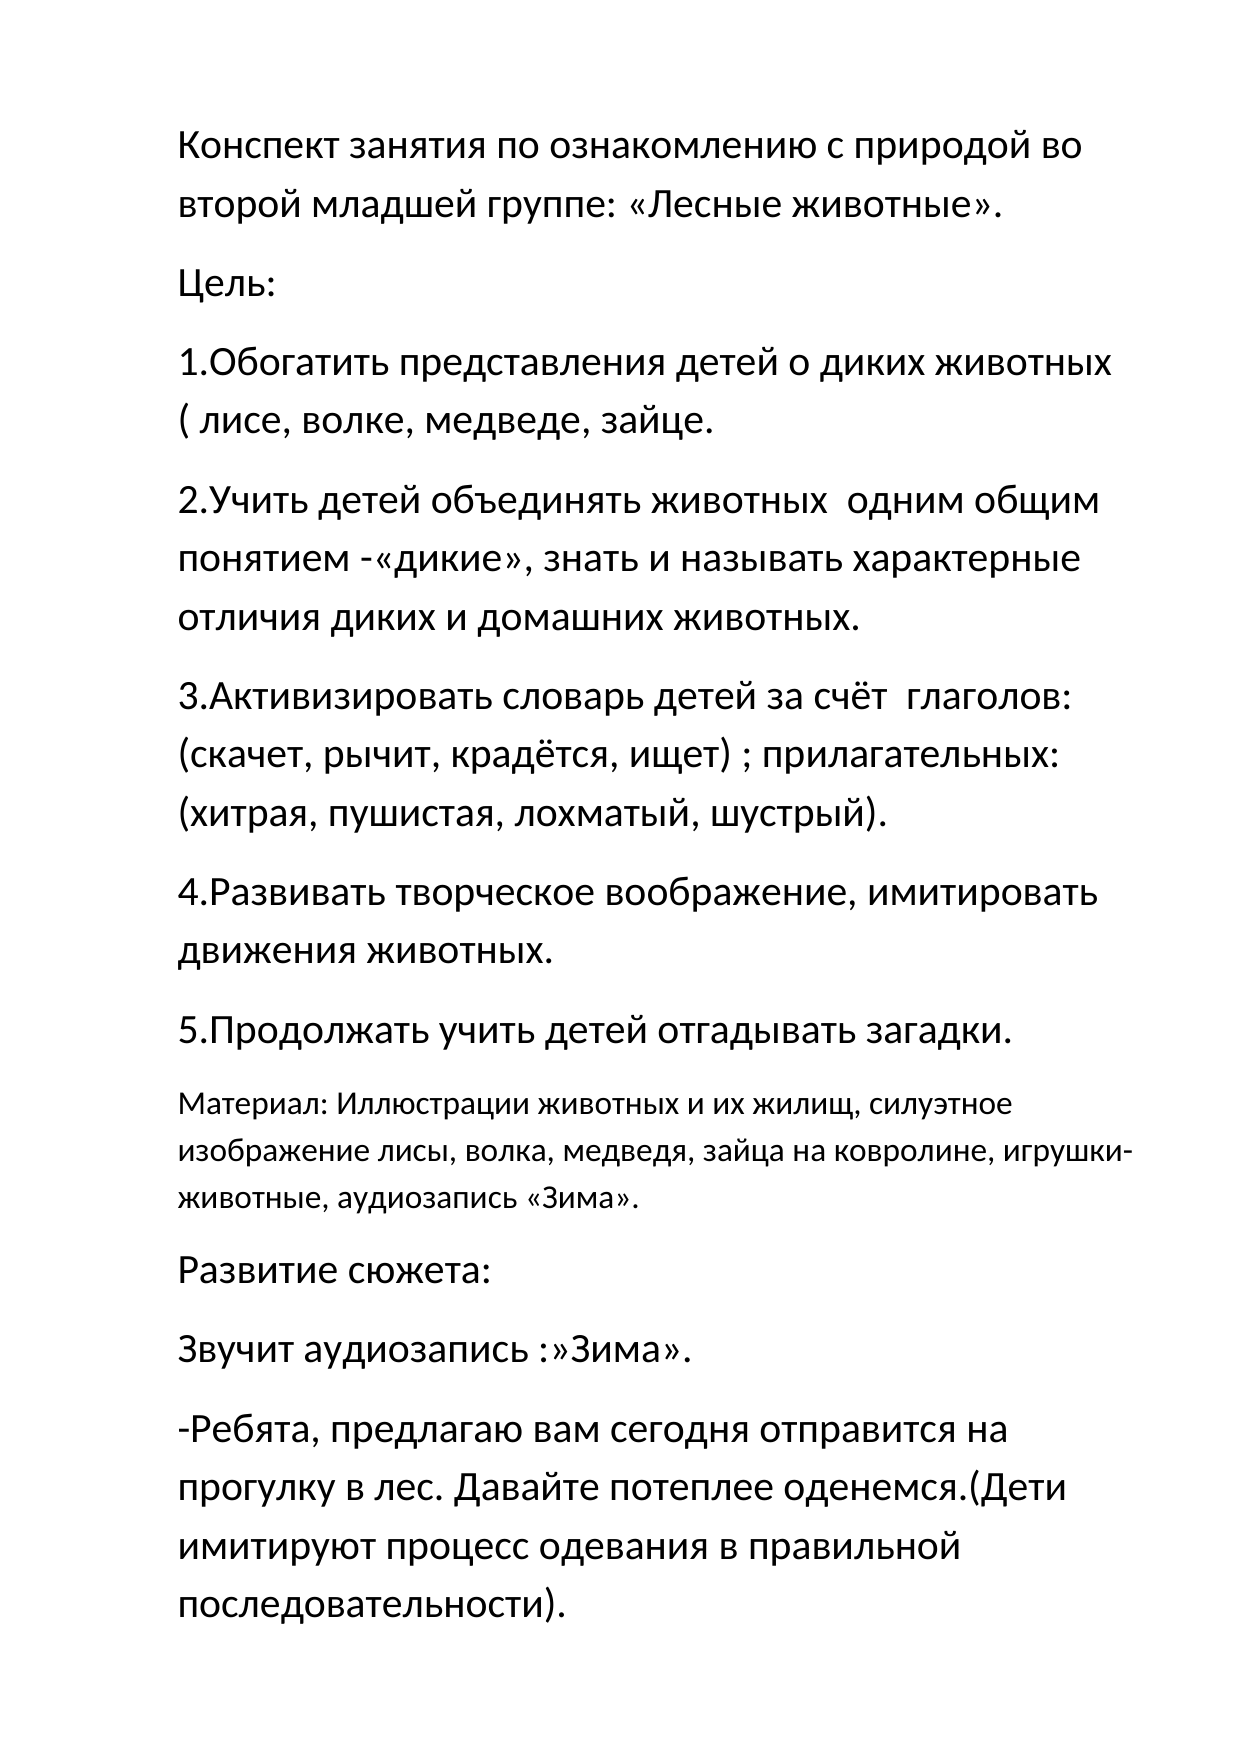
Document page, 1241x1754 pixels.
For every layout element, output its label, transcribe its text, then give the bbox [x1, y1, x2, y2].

text 5.Продолжать учить детей отгадывать загадки. [177, 1003, 1152, 1054]
text 4.Развивать творческое воображение, имитировать движения животных. [177, 865, 1152, 974]
text Звучит аудиозапись :»Зима». [177, 1322, 1152, 1373]
text 2.Учить детей объединять животных одним общим понятием -«дикие», знать и называть характерные отличия диких и домашних животных. [177, 473, 1152, 641]
text -Ребята, предлагаю вам сегодня отправится на прогулку в лес. Давайте потеплее оденемся.(Дети имитируют процесс одевания в правильной последовательности). [177, 1402, 1152, 1628]
text Развитие сюжета: [177, 1243, 1152, 1294]
text 3.Активизировать словарь детей за счёт глаголов: (скачет, рычит, крадётся, ищет) ; прилагательных: (хитрая, пушистая, лохматый, шустрый). [177, 669, 1152, 837]
text Конспект занятия по ознакомлению с природой во второй младшей группе: «Лесные животные». [177, 118, 1152, 227]
text 1.Обогатить представления детей о диких животных ( лисе, волке, медведе, зайце. [177, 335, 1152, 444]
text Материал: Иллюстрации животных и их жилищ, силуэтное изображение лисы, волка, медведя, зайца на ковролине, игрушки-животные, аудиозапись «Зима». [177, 1082, 1152, 1216]
text Цель: [177, 256, 1152, 307]
